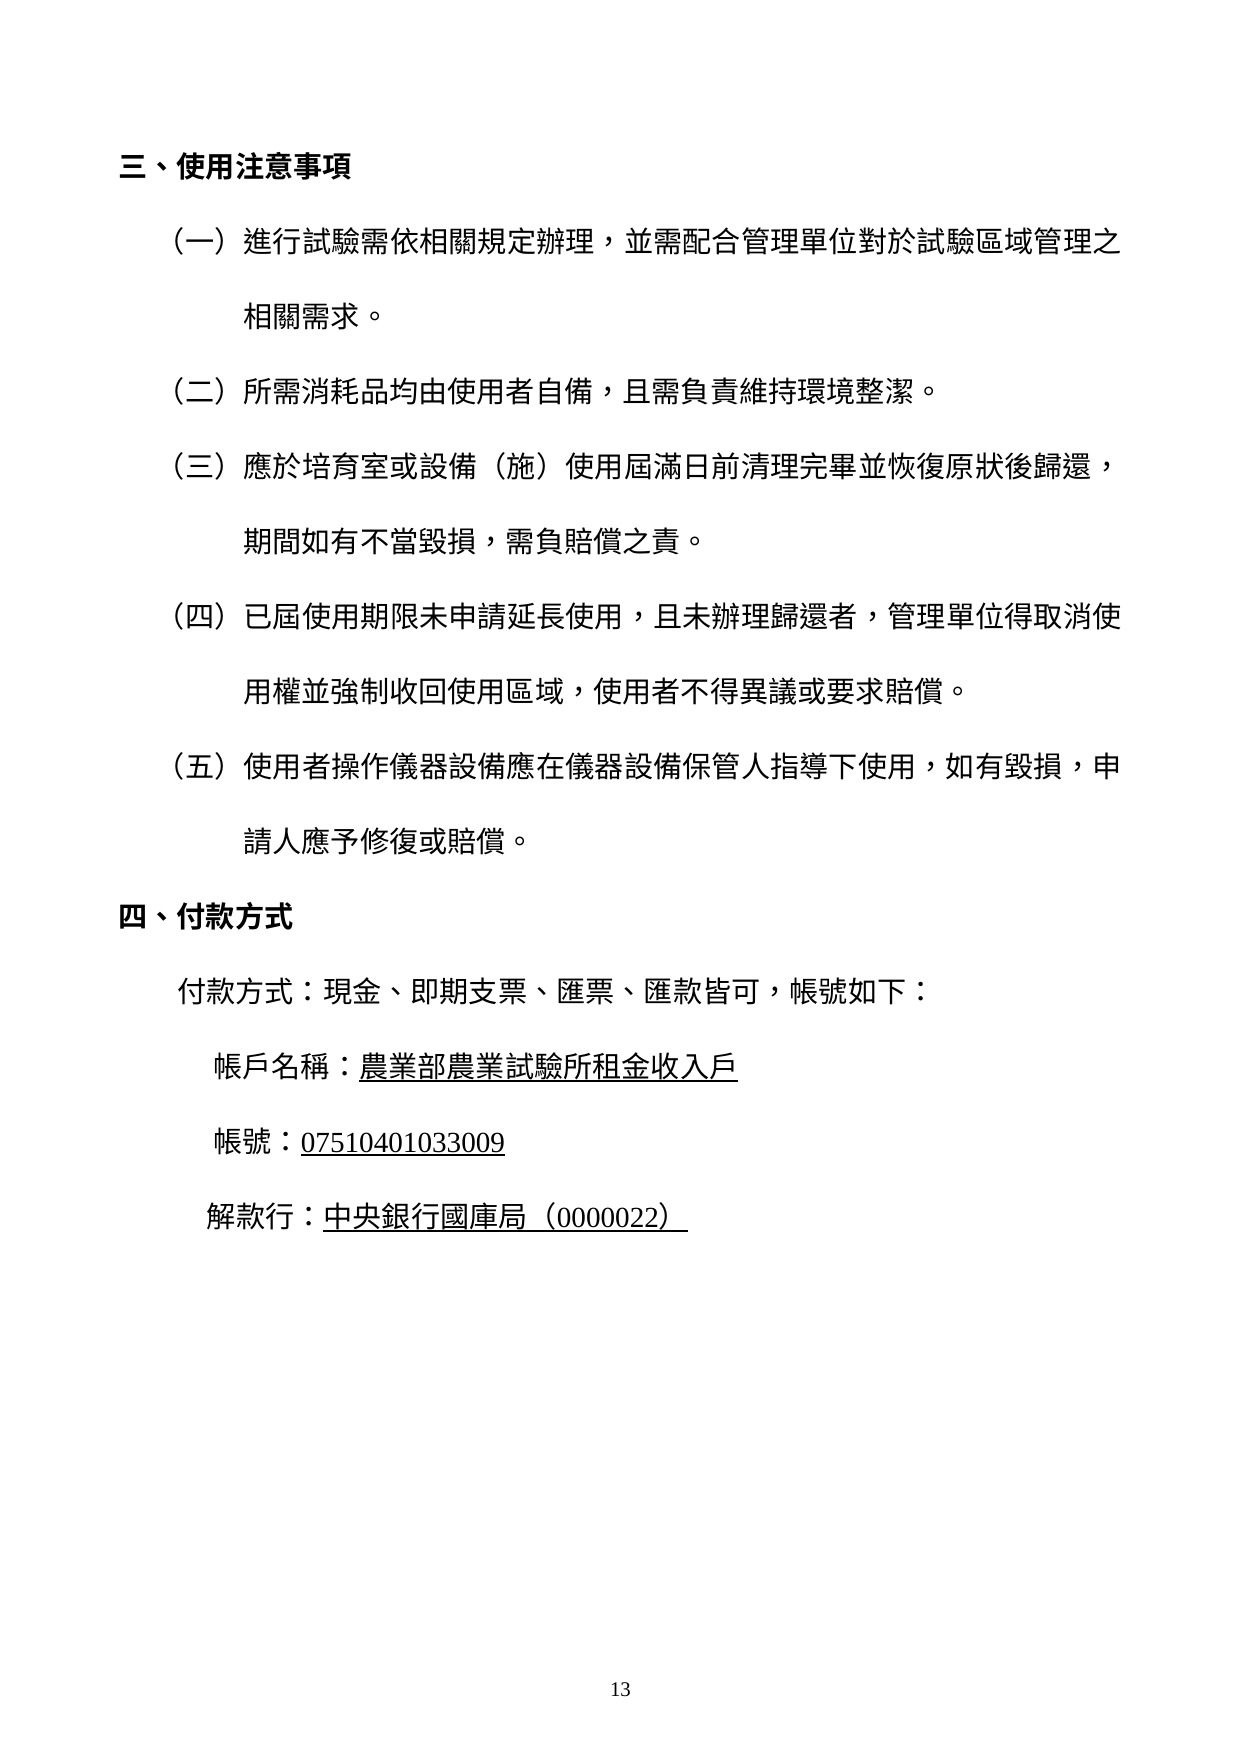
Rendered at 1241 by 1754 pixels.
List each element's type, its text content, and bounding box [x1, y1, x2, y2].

text 解款行：中央銀行國庫局（0000022） [168, 1177, 1122, 1252]
subtitle （二）所需消耗品均由使用者自備，且需負責維持環境整潔。 [156, 352, 1122, 427]
subtitle （一）進行試驗需依相關規定辦理，並需配合管理單位對於試驗區域管理之相關需求。 [156, 202, 1122, 352]
text 付款方式：現金、即期支票、匯票、匯款皆可，帳號如下： [177, 952, 1122, 1027]
text 帳號：07510401033009 [213, 1102, 1122, 1177]
subtitle 三、使用注意事項 [118, 127, 1122, 202]
subtitle （三）應於培育室或設備（施）使用屆滿日前清理完畢並恢復原狀後歸還，期間如有不當毀損，需負賠償之責。 [156, 427, 1122, 577]
subtitle （四）已屆使用期限未申請延長使用，且未辦理歸還者，管理單位得取消使用權並強制收回使用區域，使用者不得異議或要求賠償。 [156, 577, 1122, 727]
subtitle 四、付款方式 [118, 877, 1122, 952]
subtitle （五）使用者操作儀器設備應在儀器設備保管人指導下使用，如有毀損，申請人應予修復或賠償。 [156, 727, 1122, 877]
text 帳戶名稱：農業部農業試驗所租金收入戶 [213, 1027, 1122, 1102]
